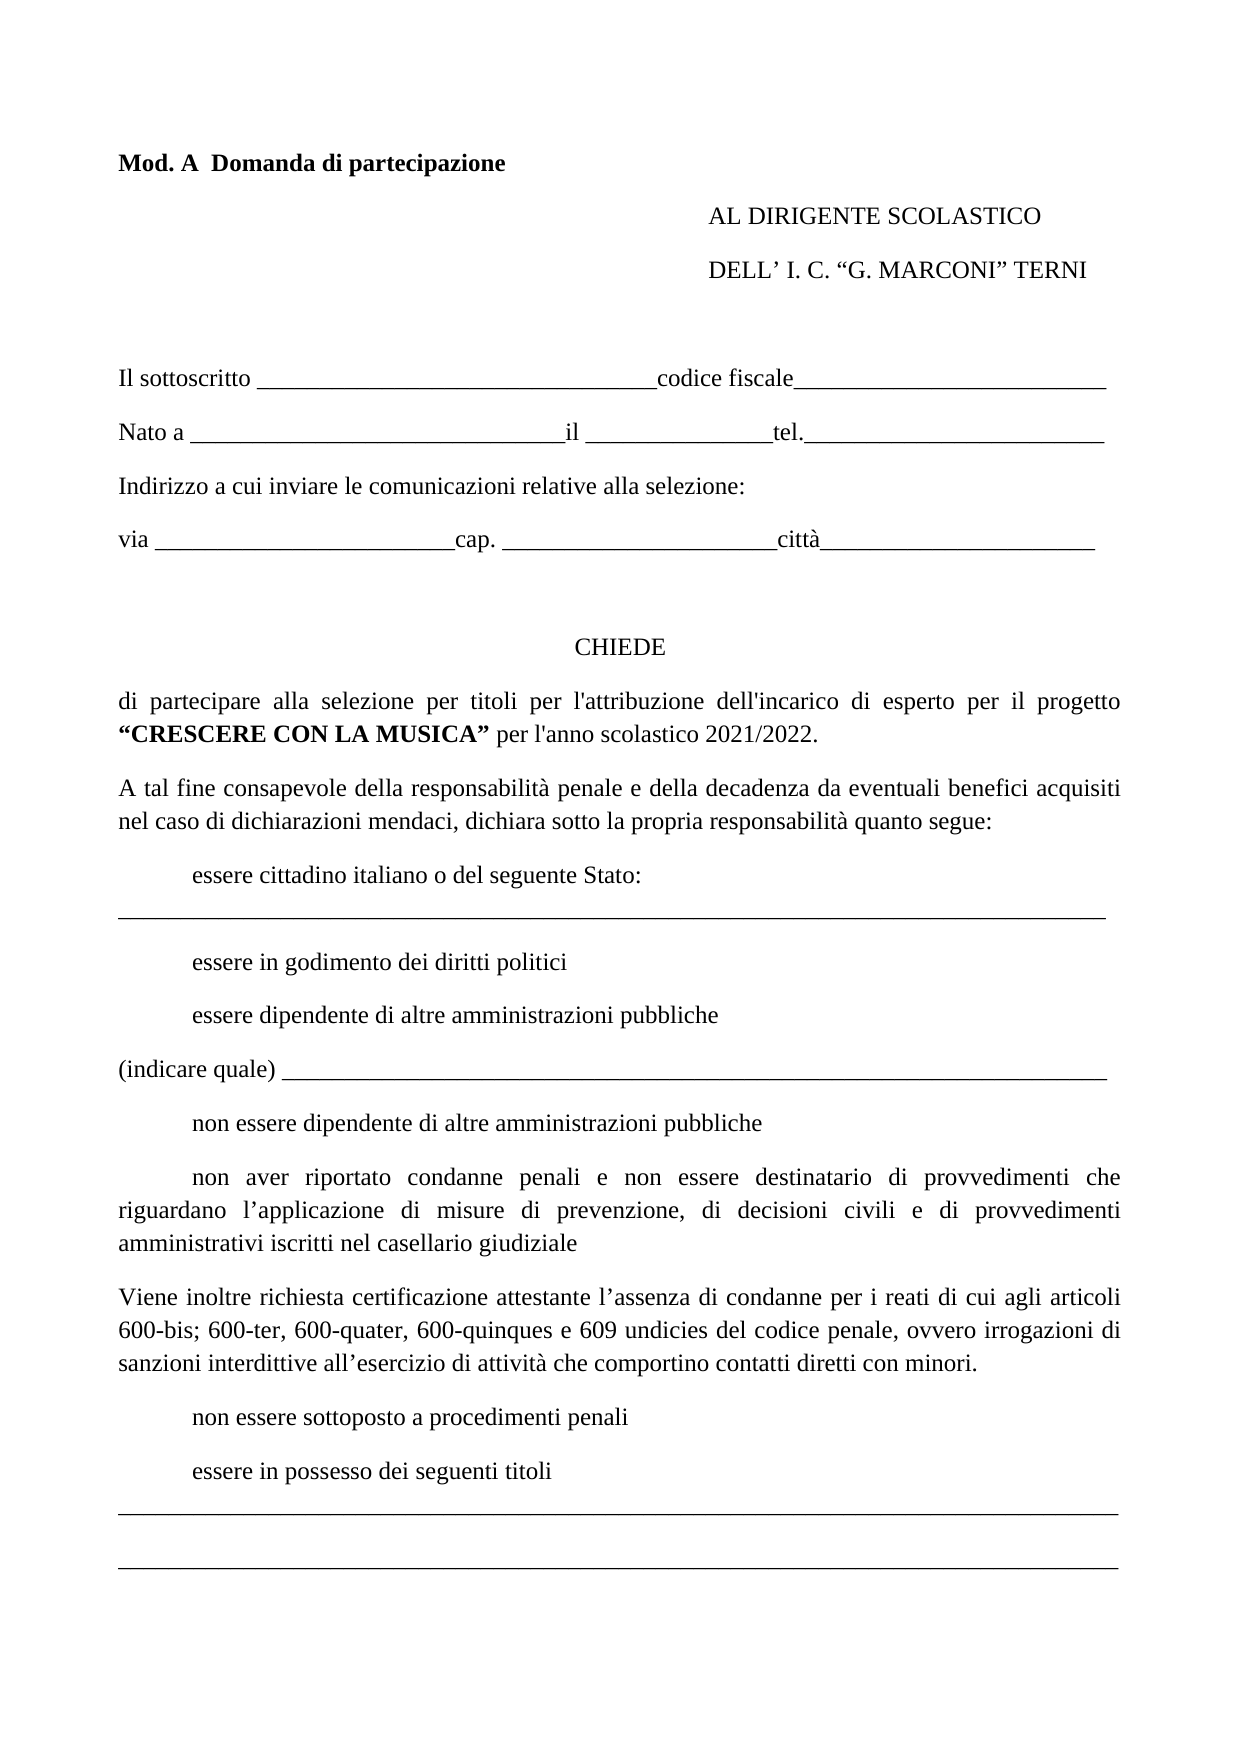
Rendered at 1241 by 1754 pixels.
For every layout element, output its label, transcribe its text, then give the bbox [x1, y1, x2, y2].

text  essere in godimento dei diritti politici [118, 947, 1122, 976]
text A tal fine consapevole della responsabilità penale e della decadenza da eventuali benefici acquisiti nel caso di dichiarazioni mendaci, dichiara sotto la propria responsabilità quanto segue: [118, 773, 1122, 835]
text via ________________________cap. ______________________città______________________ [118, 524, 1122, 553]
text  non aver riportato condanne penali e non essere destinatario di provvedimenti che riguardano l’applicazione di misure di prevenzione, di decisioni civili e di provvedimenti amministrativi iscritti nel casellario giudiziale [118, 1162, 1122, 1257]
text DELL’ I. C. “G. MARCONI” TERNI [708, 255, 1122, 284]
text  essere in possesso dei seguenti titoli ________________________________________________________________________________ [118, 1456, 1122, 1518]
text CHIEDE [118, 632, 1122, 661]
text di partecipare alla selezione per titoli per l'attribuzione dell'incarico di esperto per il progetto “CRESCERE CON LA MUSICA” per l'anno scolastico 2021/2022. [118, 686, 1122, 748]
text Mod. A Domanda di partecipazione [118, 148, 1122, 176]
text  essere cittadino italiano o del seguente Stato: _______________________________________________________________________________ [118, 860, 1122, 922]
text  non essere dipendente di altre amministrazioni pubbliche [118, 1108, 1122, 1137]
text Nato a ______________________________il _______________tel.________________________ [118, 417, 1122, 446]
text  essere dipendente di altre amministrazioni pubbliche [118, 1001, 1122, 1029]
text (indicare quale) __________________________________________________________________ [118, 1054, 1122, 1083]
text AL DIRIGENTE SCOLASTICO [634, 201, 1122, 230]
text Il sottoscritto ________________________________codice fiscale_________________________ [118, 363, 1122, 392]
text  non essere sottoposto a procedimenti penali [118, 1402, 1122, 1431]
text Viene inoltre richiesta certificazione attestante l’assenza di condanne per i reati di cui agli articoli 600-bis; 600-ter, 600-quater, 600-quinques e 609 undicies del codice penale, ovvero irrogazioni di sanzioni interdittive all’esercizio di attività che comportino contatti diretti con minori. [118, 1282, 1122, 1377]
text Indirizzo a cui inviare le comunicazioni relative alla selezione: [118, 471, 1122, 499]
text ________________________________________________________________________________ [118, 1543, 1122, 1571]
